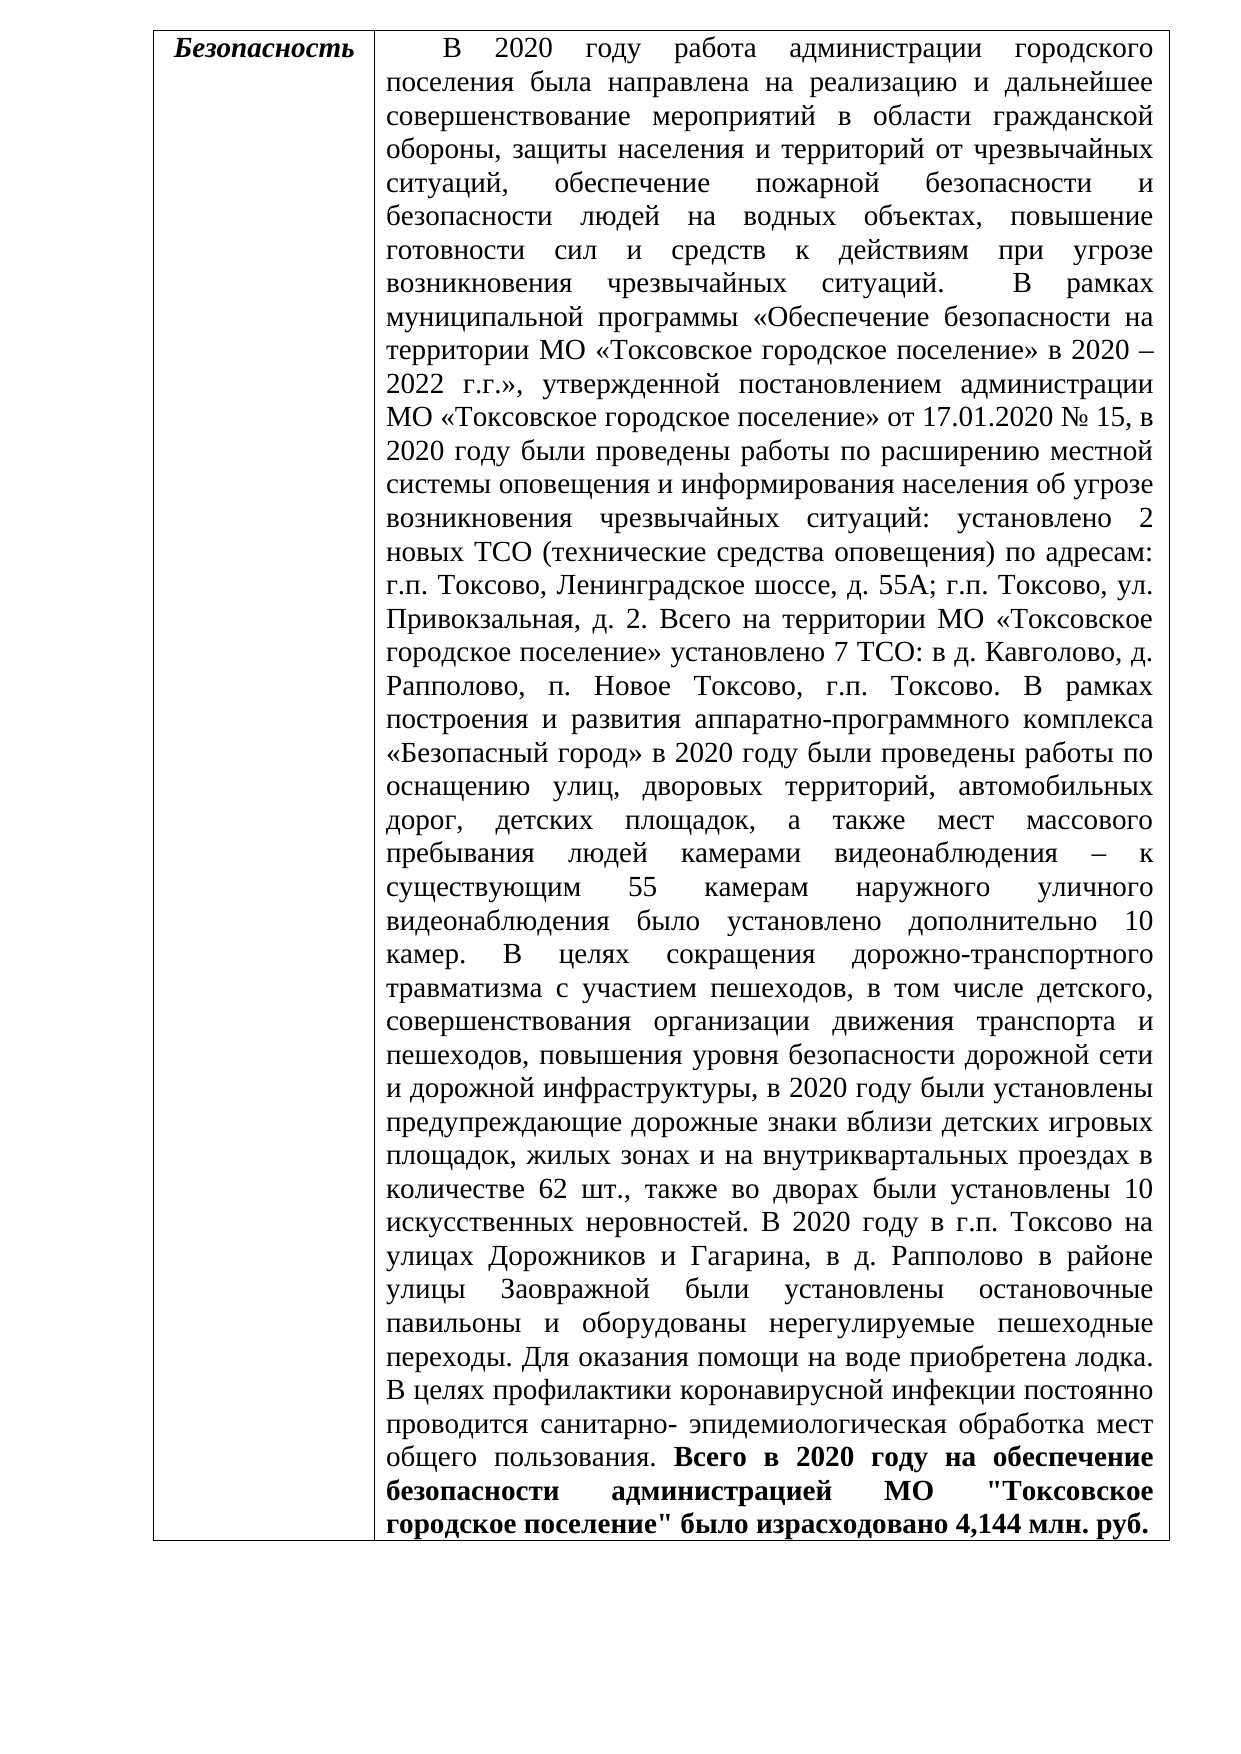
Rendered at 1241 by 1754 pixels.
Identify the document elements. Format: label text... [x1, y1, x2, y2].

table_cell В 2020 году работа администрации городского поселения была направлена на реализацию и дальнейшее совершенствование мероприятий в области гражданской обороны, защиты населения и территорий от чрезвычайных ситуаций, обеспечение пожарной безопасности и безопасности людей на водных объектах, повышение готовности сил и средств к действиям при угрозе возникновения чрезвычайных ситуаций. В рамках муниципальной программы «Обеспечение безопасности на территории МО «Токсовское городское поселение» в 2020 – 2022 г.г.», утвержденной постановлением администрации МО «Токсовское городское поселение» от 17.01.2020 № 15, в 2020 году были проведены работы по расширению местной системы оповещения и информирования населения об угрозе возникновения чрезвычайных ситуаций: установлено 2 новых ТСО (технические средства оповещения) по адресам: г.п. Токсово, Ленинградское шоссе, д. 55А; г.п. Токсово, ул. Привокзальная, д. 2. Всего на территории МО «Токсовское городское поселение» установлено 7 ТСО: в д. Кавголово, д. Рапполово, п. Новое Токсово, г.п. Токсово. В рамках построения и развития аппаратно-программного комплекса «Безопасный город» в 2020 году были проведены работы по оснащению улиц, дворовых территорий, автомобильных дорог, детских площадок, а также мест массового пребывания людей камерами видеонаблюдения – к существующим 55 камерам наружного уличного видеонаблюдения было установлено дополнительно 10 камер. В целях сокращения дорожно-транспортного травматизма с участием пешеходов, в том числе детского, совершенствования организации движения транспорта и пешеходов, повышения уровня безопасности дорожной сети и дорожной инфраструктуры, в 2020 году были установлены предупреждающие дорожные знаки вблизи детских игровых площадок, жилых зонах и на внутриквартальных проездах в количестве 62 шт., также во дворах были установлены 10 искусственных неровностей. В 2020 году в г.п. Токсово на улицах Дорожников и Гагарина, в д. Рапполово в районе улицы Заовражной были установлены остановочные павильоны и оборудованы нерегулируемые пешеходные переходы. Для оказания помощи на воде приобретена лодка. В целях профилактики коронавирусной инфекции постоянно проводится санитарно- эпидемиологическая обработка мест общего пользования. Всего в 2020 году на обеспечение безопасности администрацией МО "Токсовское городское поселение" было израсходовано 4,144 млн. руб. [375, 31, 1169, 1540]
table_cell Безопасность [154, 31, 374, 1540]
